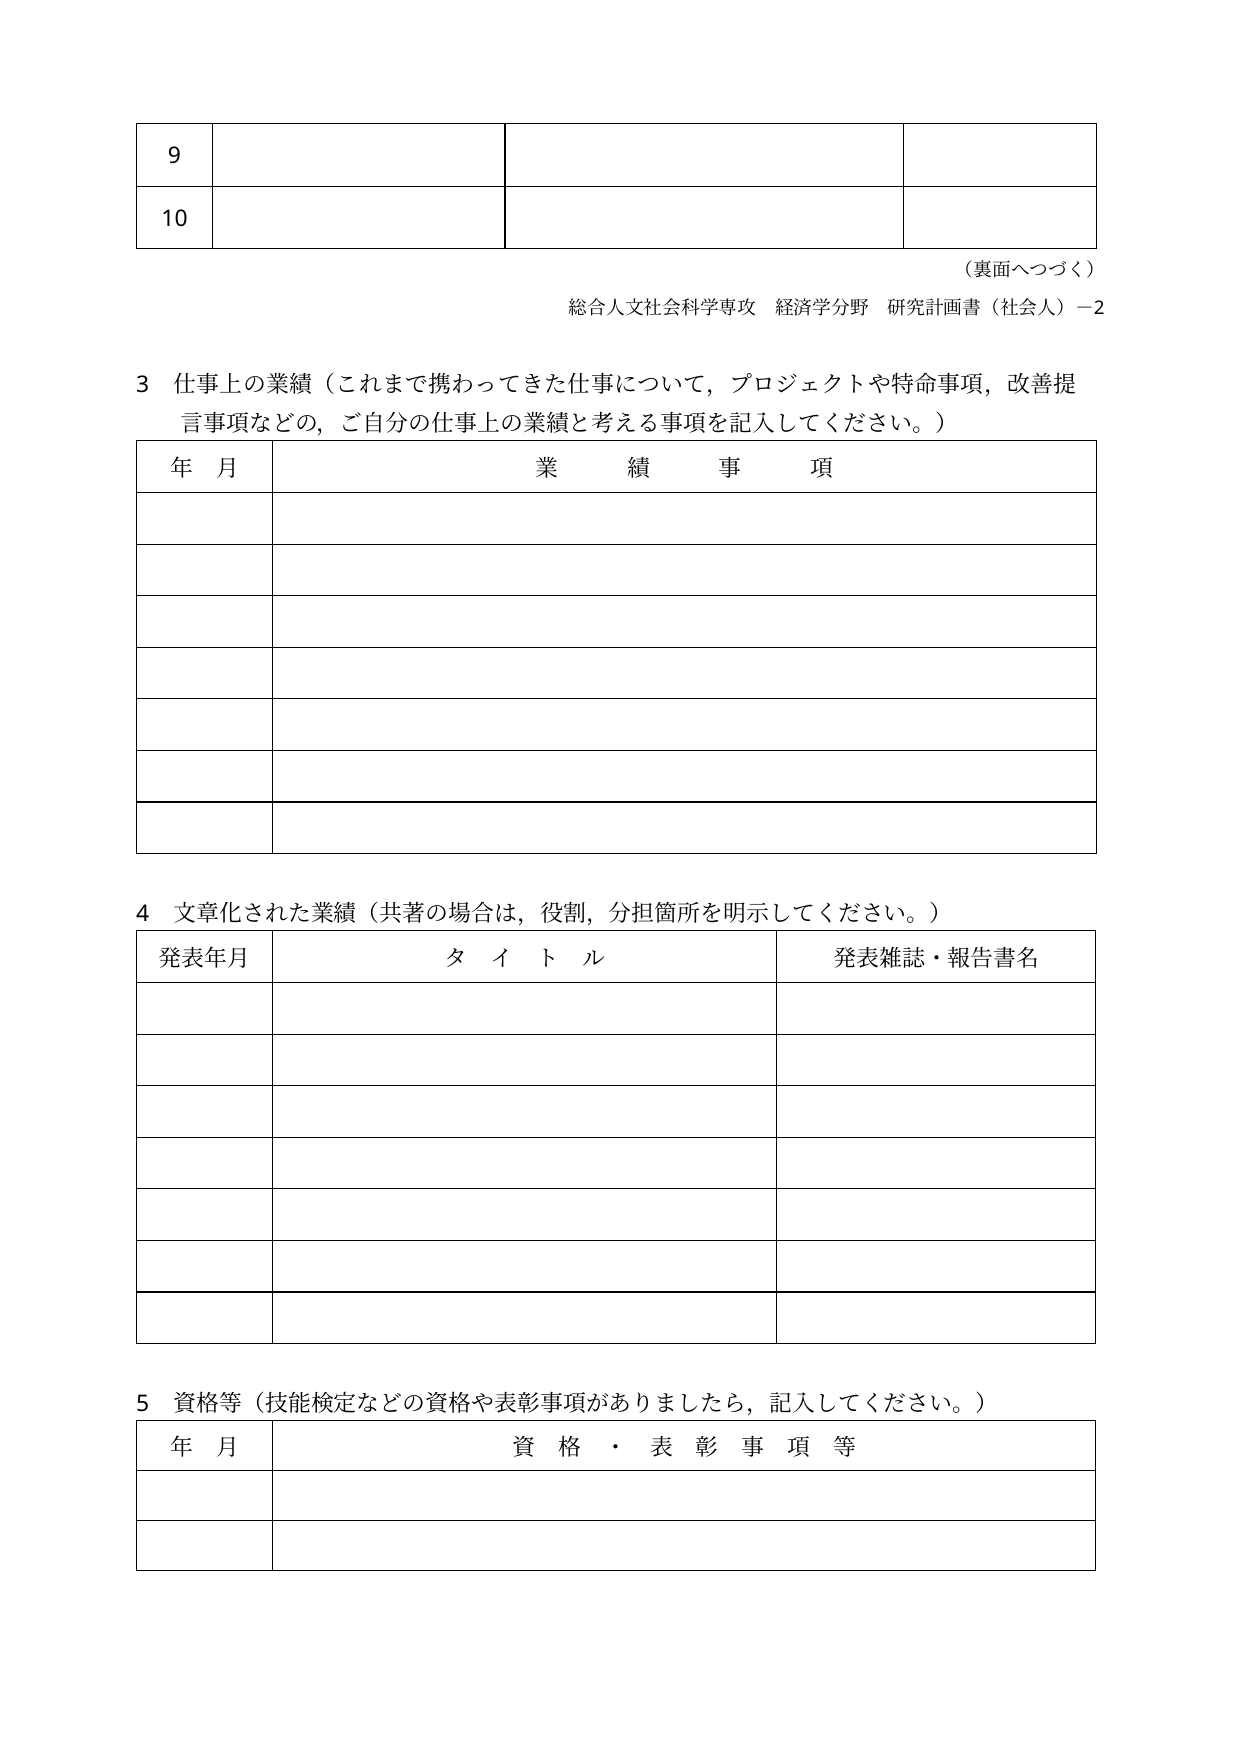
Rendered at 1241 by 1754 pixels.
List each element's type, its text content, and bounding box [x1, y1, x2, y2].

list 仕事上の業績（これまで携わってきた仕事について，プロジェクトや特命事項，改善提言事項などの，ご自分の仕事上の業績と考える事項を記入してください。） [136, 364, 1081, 440]
table_cell [273, 1086, 776, 1137]
table_cell 9 [137, 124, 212, 186]
table_cell [137, 545, 272, 595]
table_cell [273, 751, 1096, 801]
table_cell [904, 187, 1096, 248]
table_cell [273, 1189, 776, 1240]
table_cell [137, 1293, 272, 1343]
table_cell [506, 124, 903, 186]
table_cell [273, 803, 1096, 853]
table_cell [137, 1138, 272, 1188]
table_cell [273, 493, 1096, 543]
table_cell [273, 1471, 1095, 1520]
table_cell [777, 1086, 1095, 1137]
table_header 発表年月 [137, 931, 272, 982]
table_header タ イ ト ル [273, 931, 776, 982]
table_header 年 月 [137, 441, 272, 492]
text 総合人文社会科学専攻 経済学分野 研究計画書（社会人）－2 [136, 287, 1104, 326]
table_header 年 月 [137, 1421, 272, 1470]
table_header 資 格 ・ 表 彰 事 項 等 [273, 1421, 1095, 1470]
list 資格等（技能検定などの資格や表彰事項がありましたら，記入してください。） [136, 1382, 1104, 1420]
table_cell [137, 493, 272, 543]
table_cell [137, 751, 272, 801]
table_cell [213, 124, 504, 186]
table_cell [137, 1035, 272, 1085]
table_cell [777, 1138, 1095, 1188]
table_cell [273, 1138, 776, 1188]
table_cell [273, 983, 776, 1033]
table_cell [273, 1035, 776, 1085]
list 文章化された業績（共著の場合は，役割，分担箇所を明示してください。） [136, 892, 1104, 930]
table_cell [137, 1241, 272, 1291]
table_cell [137, 1521, 272, 1570]
table_cell [777, 1035, 1095, 1085]
table_cell 10 [137, 187, 212, 248]
table_cell [273, 545, 1096, 595]
table_cell [273, 699, 1096, 750]
table_cell [904, 124, 1096, 186]
table_cell [137, 803, 272, 853]
table_cell [777, 1241, 1095, 1291]
table_cell [273, 1521, 1095, 1570]
table_cell [777, 983, 1095, 1033]
table_header 業 績 事 項 [273, 441, 1096, 492]
table_cell [137, 596, 272, 647]
table_cell [273, 648, 1096, 698]
table_cell [273, 1241, 776, 1291]
table_header 発表雑誌・報告書名 [777, 931, 1095, 982]
table_cell [777, 1189, 1095, 1240]
table_cell [137, 699, 272, 750]
table_cell [506, 187, 903, 248]
table_cell [137, 1471, 272, 1520]
table_cell [137, 983, 272, 1033]
table_cell [777, 1293, 1095, 1343]
table_cell [213, 187, 504, 248]
table_cell [273, 1293, 776, 1343]
text （裏面へつづく） [136, 249, 1104, 287]
table_cell [273, 596, 1096, 647]
table_cell [137, 1086, 272, 1137]
table_cell [137, 1189, 272, 1240]
table_cell [137, 648, 272, 698]
